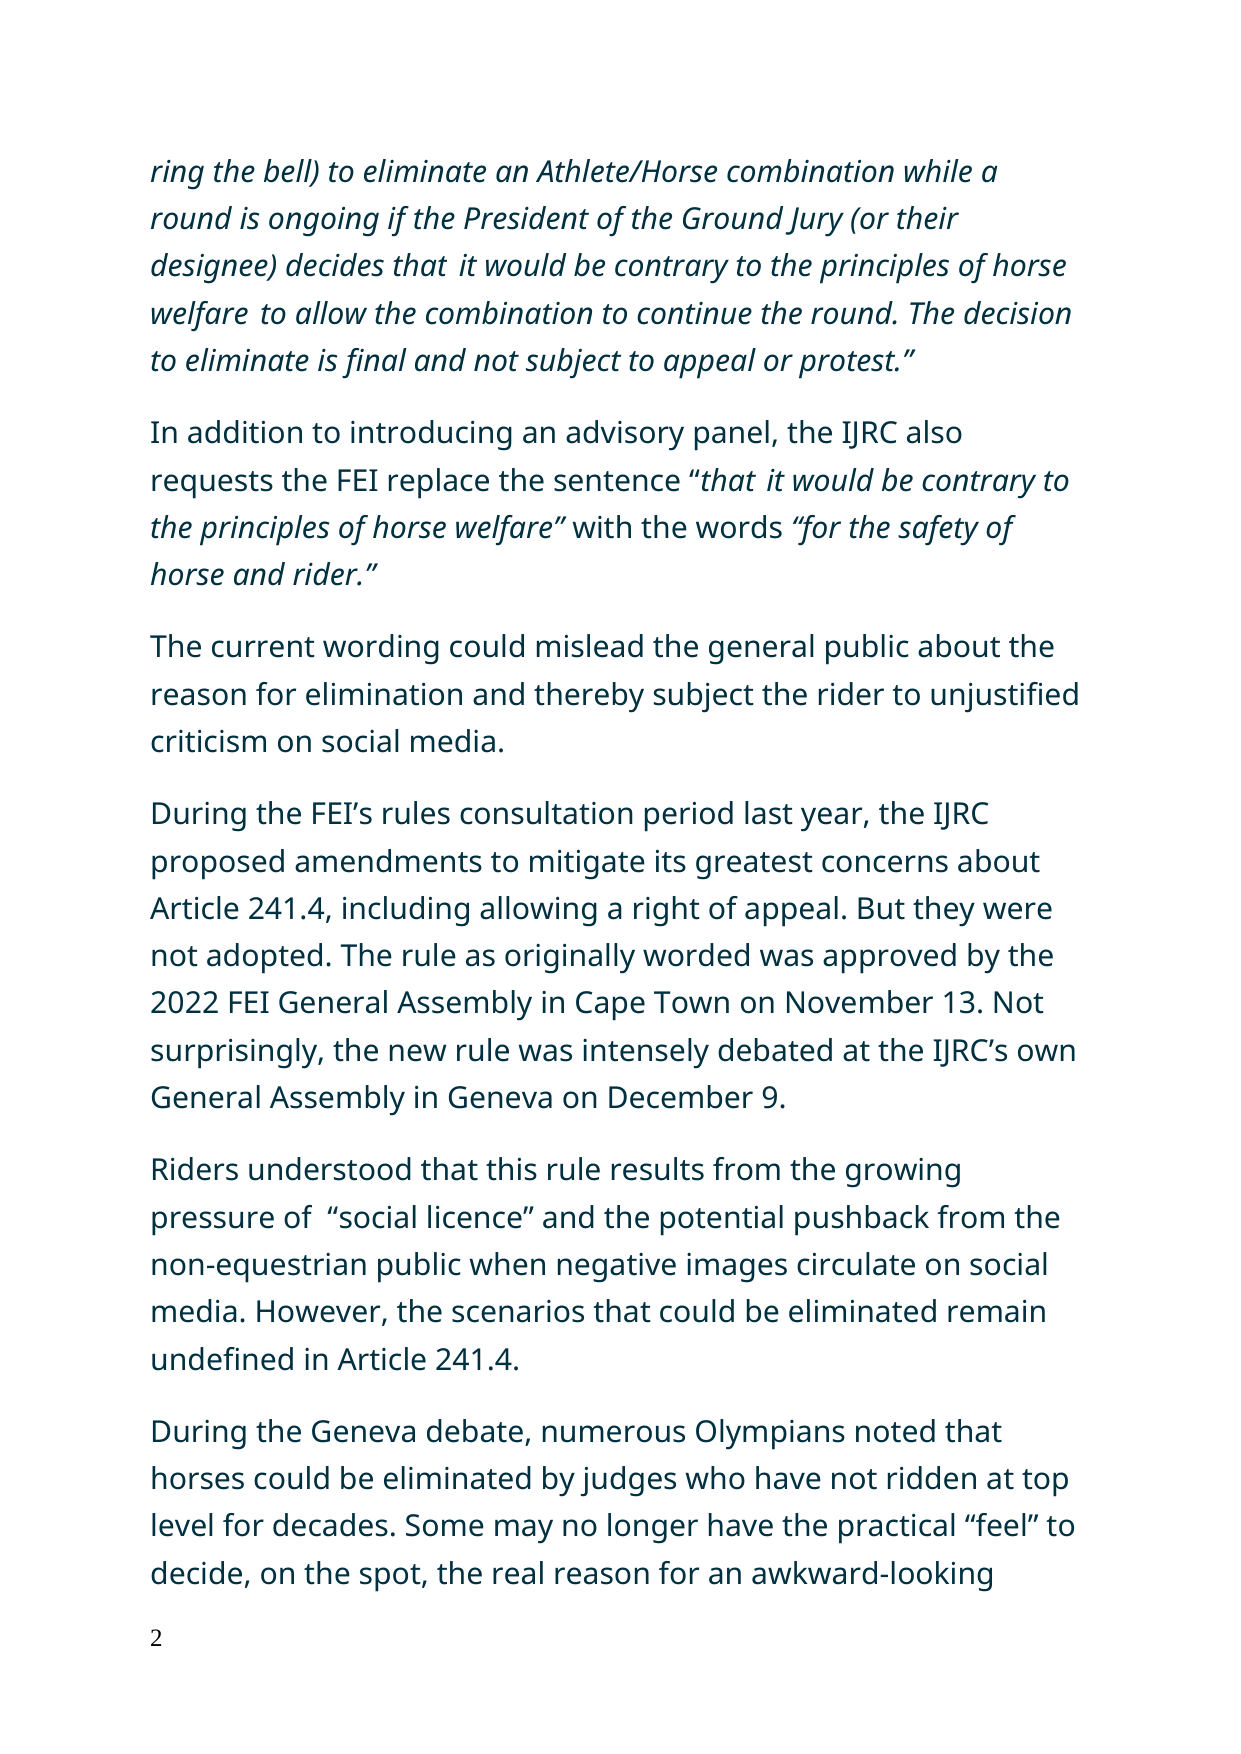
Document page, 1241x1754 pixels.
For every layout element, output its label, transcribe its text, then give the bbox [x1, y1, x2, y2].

text The current wording could mislead the general public about the reason for elimination and thereby subject the rider to unjustified criticism on social media. [150, 626, 1090, 761]
text In addition to introducing an advisory panel, the IJRC also requests the FEI replace the sentence “that it would be contrary to the principles of horse welfare” with the words “for the safety of horse and rider.” [150, 411, 1090, 594]
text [150, 1410, 1090, 1593]
text Riders understood that this rule results from the growing pressure of “social licence” and the potential pushback from the non-equestrian public when negative images circulate on social media. However, the scenarios that could be eliminated remain undefined in Article 241.4. [150, 1148, 1090, 1379]
text During the FEI’s rules consultation period last year, the IJRC proposed amendments to mitigate its greatest concerns about Article 241.4, including allowing a right of appeal. But they were not adopted. The rule as originally worded was approved by the 2022 FEI General Assembly in Cape Town on November 13. Not surprisingly, the new rule was intensely debated at the IJRC’s own General Assembly in Geneva on December 9. [150, 792, 1090, 1117]
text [150, 150, 1090, 380]
